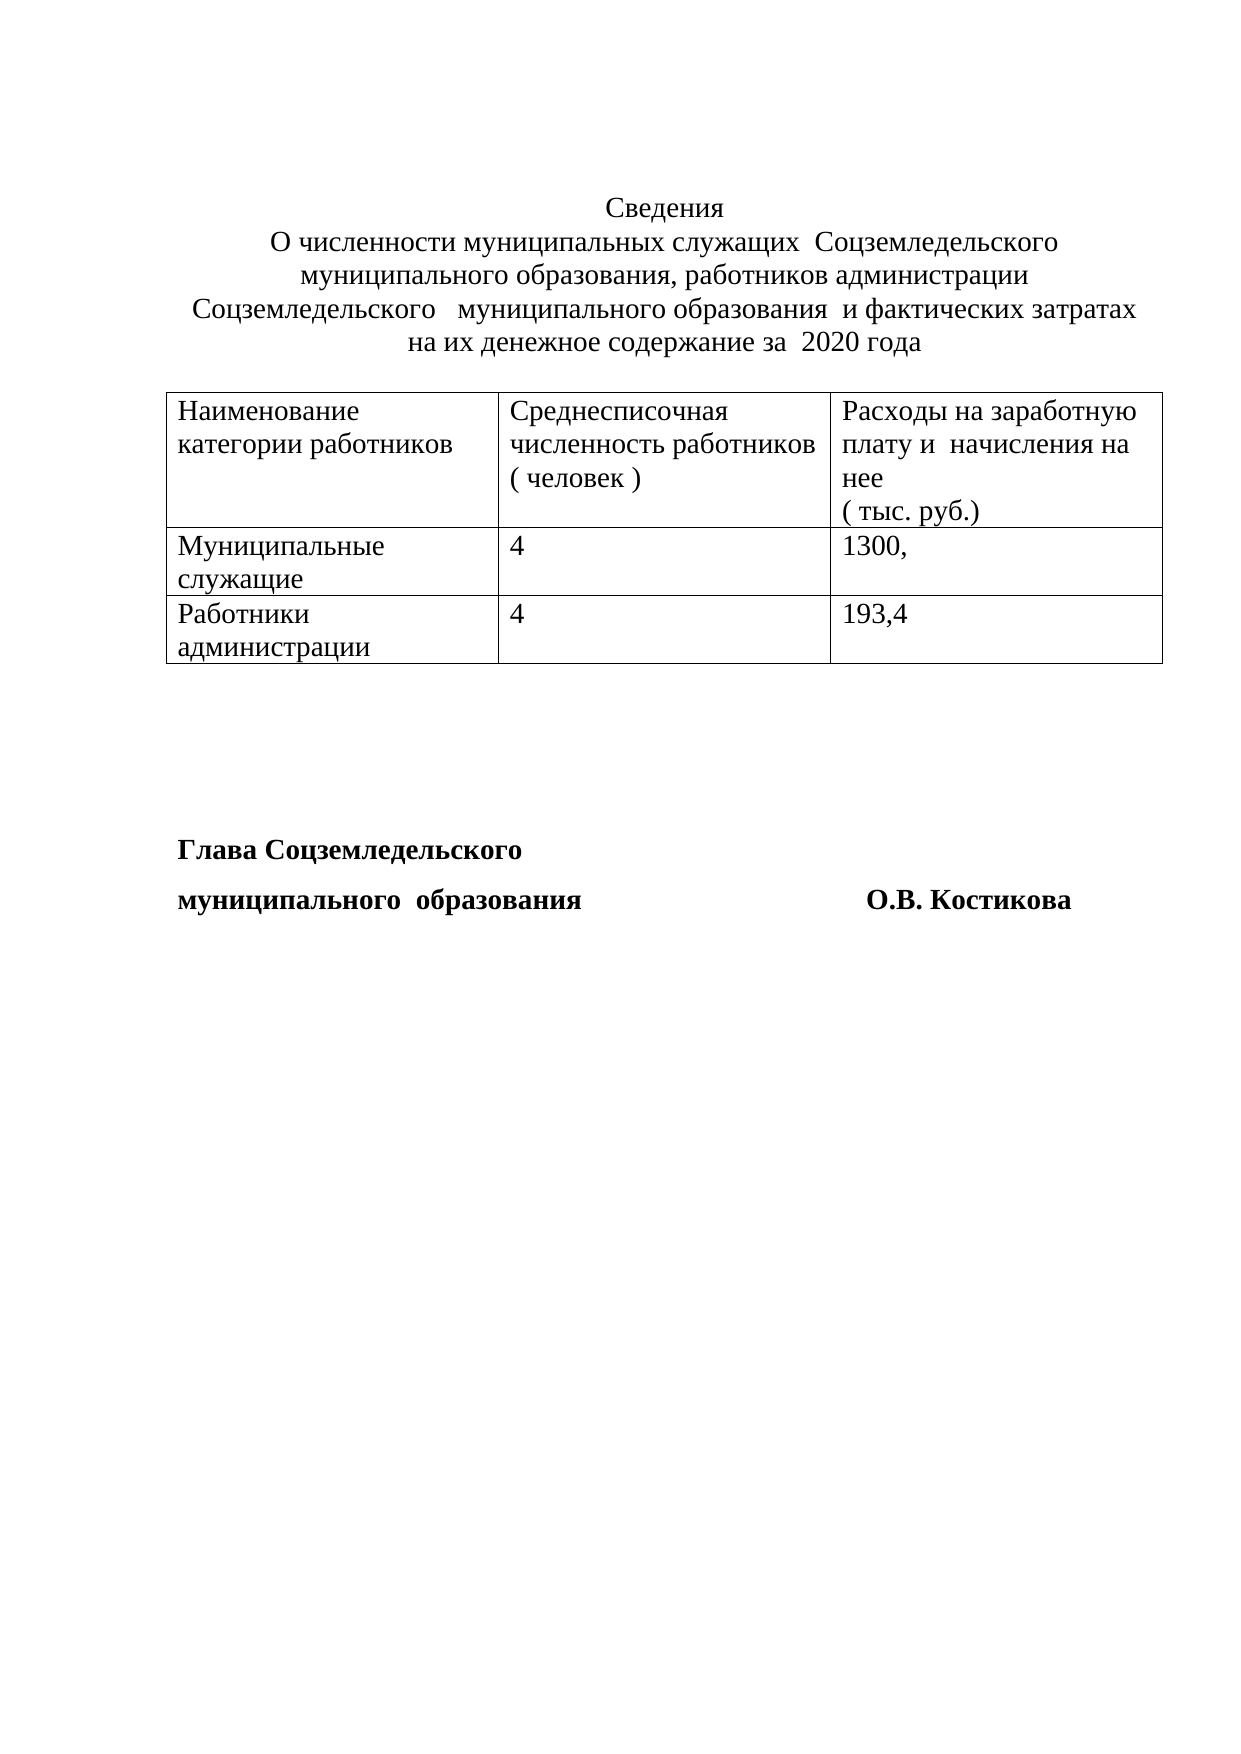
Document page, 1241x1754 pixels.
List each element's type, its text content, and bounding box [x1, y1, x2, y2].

table_cell Работники администрации [167, 596, 498, 663]
table_cell 1300, [831, 528, 1162, 595]
table_cell 193,4 [831, 596, 1162, 663]
table_cell 4 [499, 596, 830, 663]
text Глава Соцземледельского [177, 832, 1152, 865]
table_header Наименование категории работников [167, 393, 498, 527]
table_cell 4 [499, 528, 830, 595]
text муниципального образования О.В. Костикова [177, 882, 1152, 916]
text Сведения [177, 190, 1152, 224]
text О численности муниципальных служащих Соцземледельского муниципального образования, работников администрации Соцземледельского муниципального образования и фактических затратах на их денежное содержание за 2020 года [177, 224, 1152, 358]
table_header Среднесписочная численность работников ( человек ) [499, 393, 830, 527]
table_header Расходы на заработную плату и начисления на нее ( тыс. руб.) [831, 393, 1162, 527]
table_cell Муниципальные служащие [167, 528, 498, 595]
